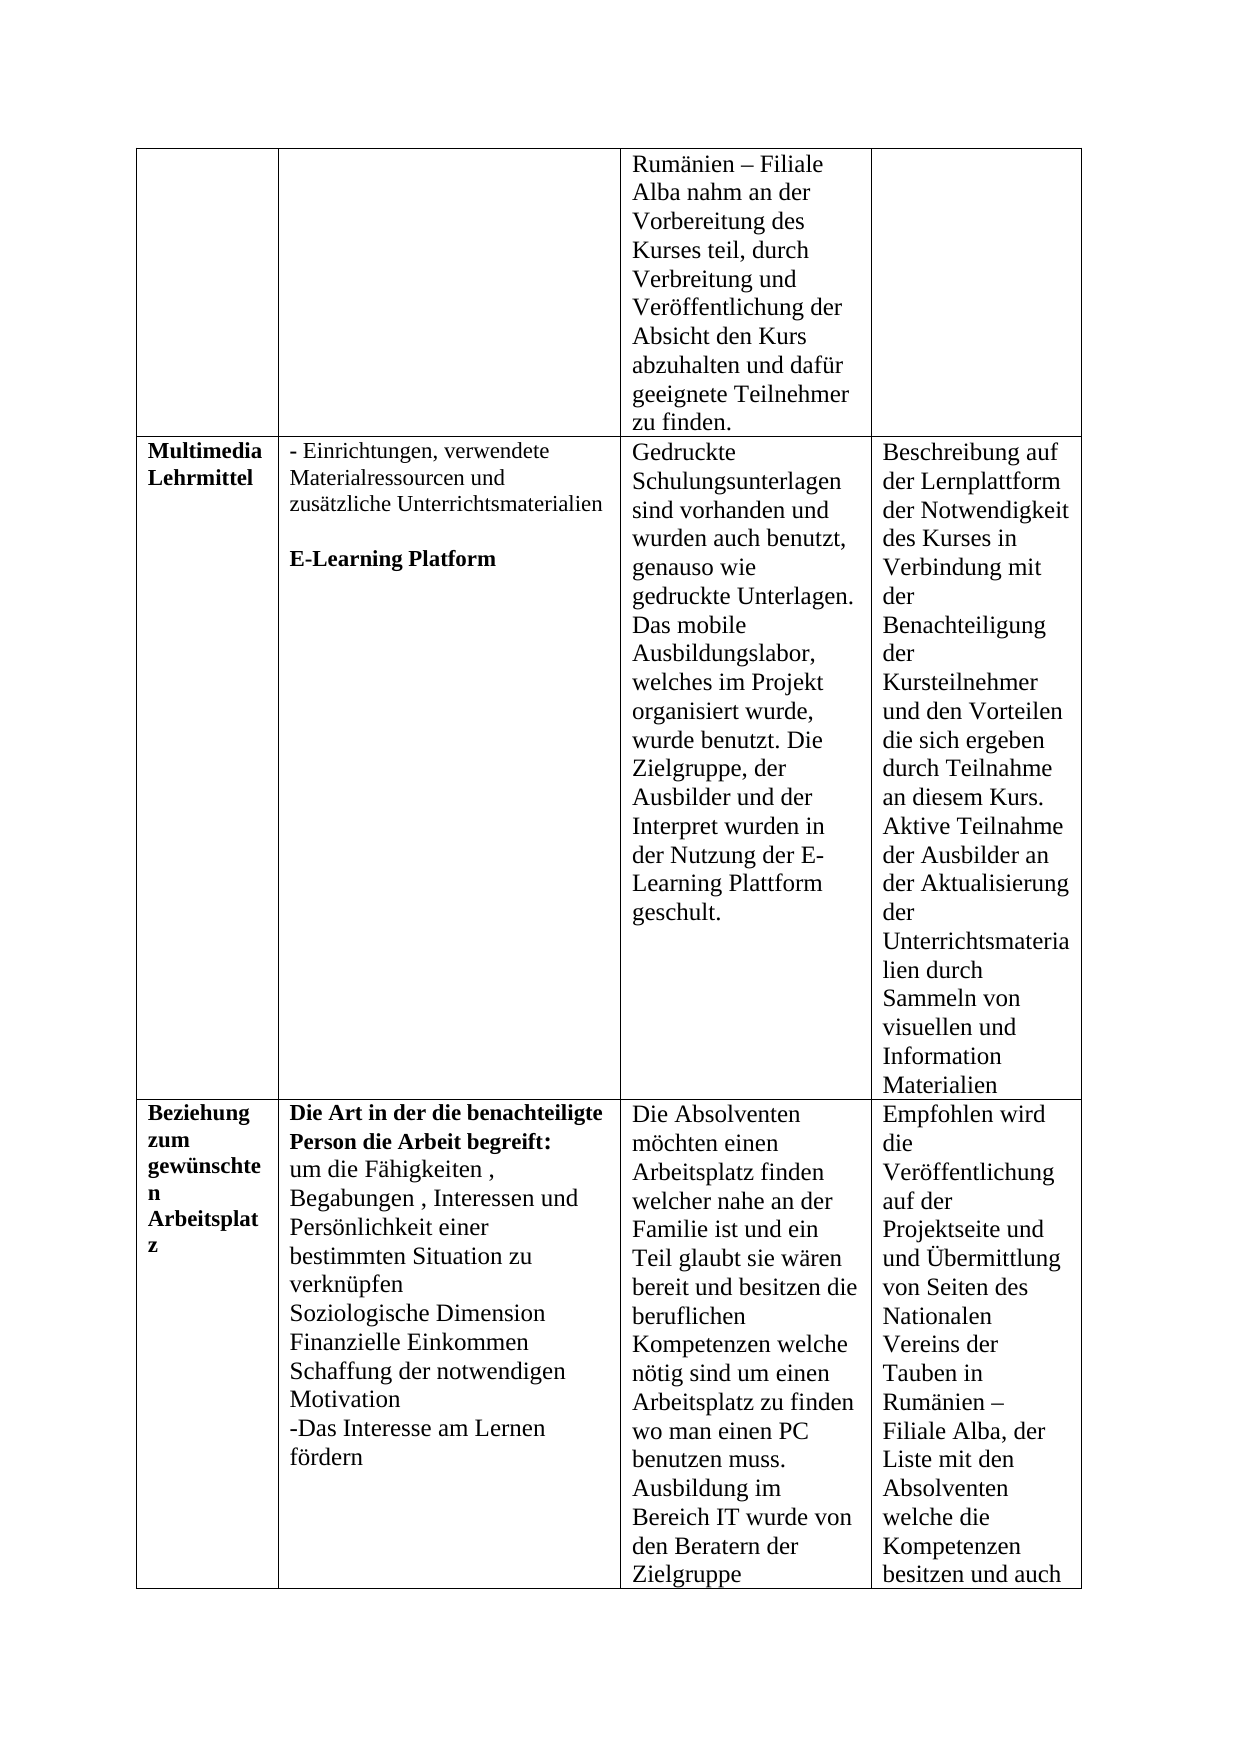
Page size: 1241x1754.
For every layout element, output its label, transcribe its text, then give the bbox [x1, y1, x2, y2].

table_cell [137, 149, 278, 436]
table_cell - Einrichtungen, verwendete Materialressourcen und zusätzliche Unterrichtsmaterialien E-Learning Platform [279, 437, 620, 1098]
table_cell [137, 1100, 278, 1588]
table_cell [872, 149, 1081, 436]
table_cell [279, 1100, 620, 1588]
table_cell Multimedia Lehrmittel [137, 437, 278, 1098]
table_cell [279, 149, 620, 436]
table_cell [621, 1100, 871, 1588]
table_cell Beschreibung auf der Lernplattform der Notwendigkeit des Kurses in Verbindung mit der Benachteiligung der Kursteilnehmer und den Vorteilen die sich ergeben durch Teilnahme an diesem Kurs. Aktive Teilnahme der Ausbilder an der Aktualisierung der Unterrichtsmaterialien durch Sammeln von visuellen und Information Materialien [872, 437, 1081, 1098]
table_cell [872, 1100, 1081, 1588]
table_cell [621, 149, 871, 436]
table_cell Gedruckte Schulungsunterlagen sind vorhanden und wurden auch benutzt, genauso wie gedruckte Unterlagen. Das mobile Ausbildungslabor, welches im Projekt organisiert wurde, wurde benutzt. Die Zielgruppe, der Ausbilder und der Interpret wurden in der Nutzung der E-Learning Plattform geschult. [621, 437, 871, 1098]
